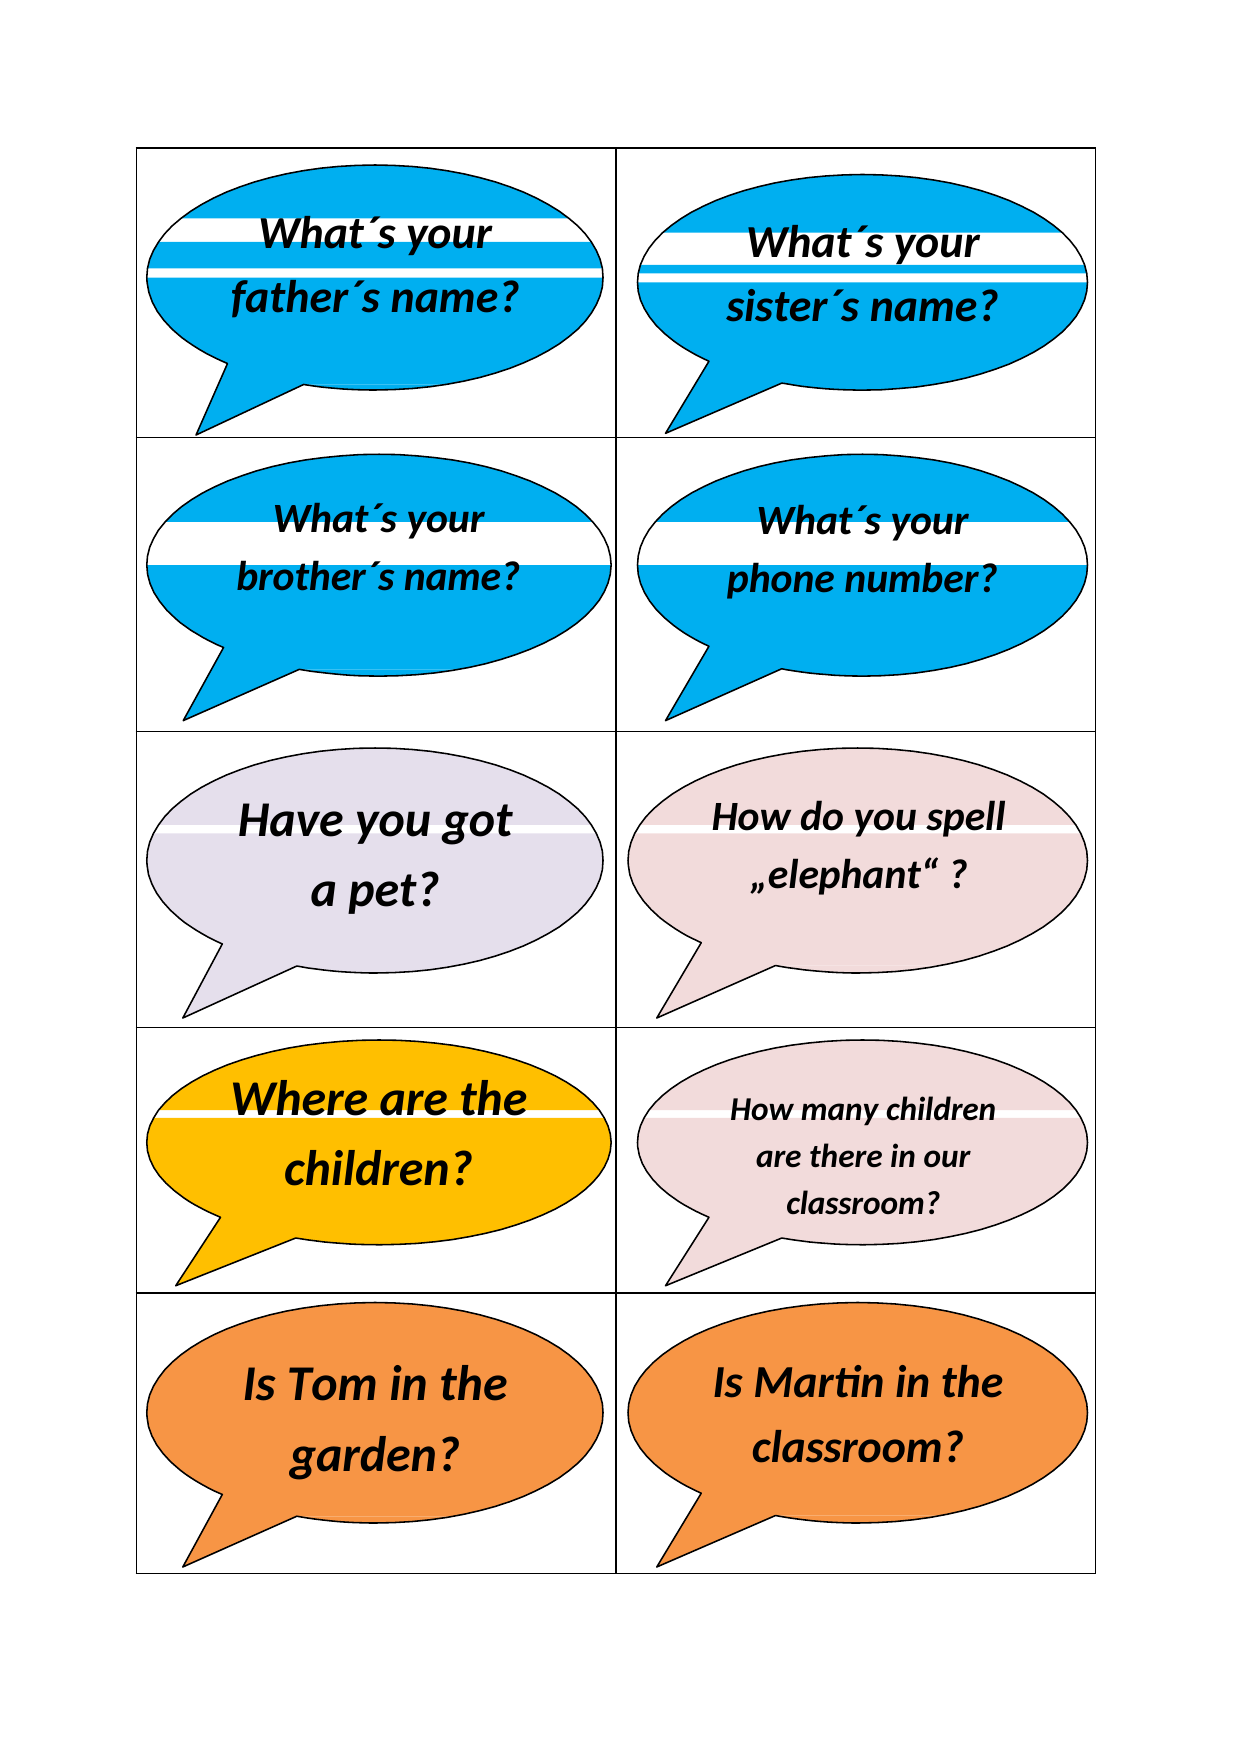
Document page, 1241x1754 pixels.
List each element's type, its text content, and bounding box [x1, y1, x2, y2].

text What´s your phone number? [727, 494, 999, 603]
text „elephant“ ? [710, 848, 1007, 899]
text How many children are there in our classroom? [729, 1088, 997, 1223]
text Is Martin in the classroom? [712, 1353, 1004, 1473]
text How do you spell [710, 789, 1007, 840]
subtitle Is Tom in the garden? [242, 1352, 508, 1483]
text What´s your brother´s name? [236, 492, 522, 601]
text What´s your father´s name? [231, 204, 519, 323]
text Have you got a pet? [238, 788, 513, 919]
text Where are the children? [230, 1067, 528, 1198]
text What´s your sister´s name? [726, 213, 1000, 332]
